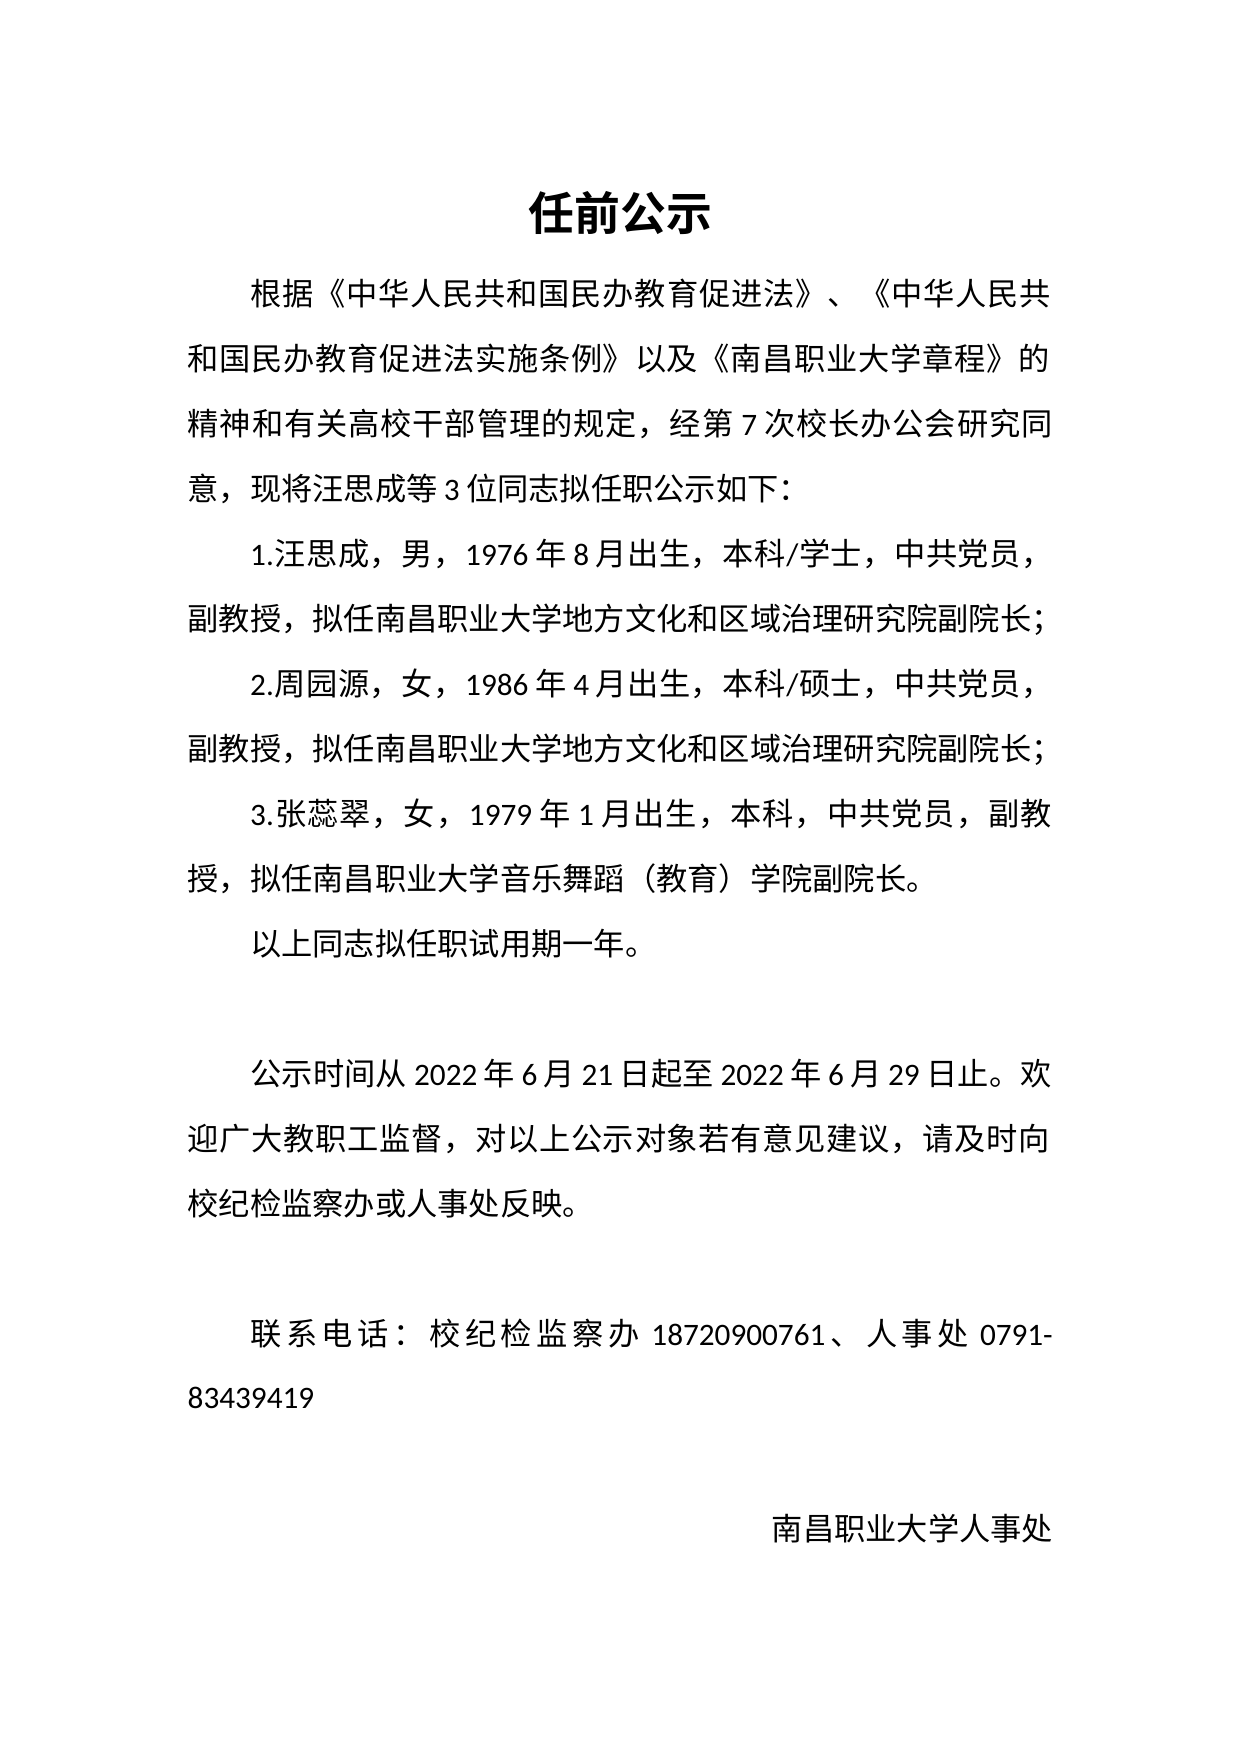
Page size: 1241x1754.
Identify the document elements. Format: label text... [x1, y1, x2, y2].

text 公示时间从2022年6月21日起至2022年6月29日止。欢迎广大教职工监督，对以上公示对象若有意见建议，请及时向校纪检监察办或人事处反映。 [187, 1039, 1053, 1234]
text 联系电话：校纪检监察办18720900761、人事处0791-83439419 [187, 1299, 1053, 1429]
text 3.张蕊翠，女，1979年1月出生，本科，中共党员，副教授，拟任南昌职业大学音乐舞蹈（教育）学院副院长。 [187, 779, 1053, 909]
text 1.汪思成，男，1976年8月出生，本科/学士，中共党员，副教授，拟任南昌职业大学地方文化和区域治理研究院副院长； [187, 519, 1053, 649]
text 以上同志拟任职试用期一年。 [187, 909, 1053, 974]
text 任前公示 [187, 162, 1053, 259]
text 南昌职业大学人事处 [187, 1494, 1053, 1559]
text 2.周园源，女，1986年4月出生，本科/硕士，中共党员，副教授，拟任南昌职业大学地方文化和区域治理研究院副院长； [187, 649, 1053, 779]
text 根据《中华人民共和国民办教育促进法》、《中华人民共和国民办教育促进法实施条例》以及《南昌职业大学章程》的精神和有关高校干部管理的规定，经第7次校长办公会研究同意，现将汪思成等3位同志拟任职公示如下： [187, 259, 1053, 519]
